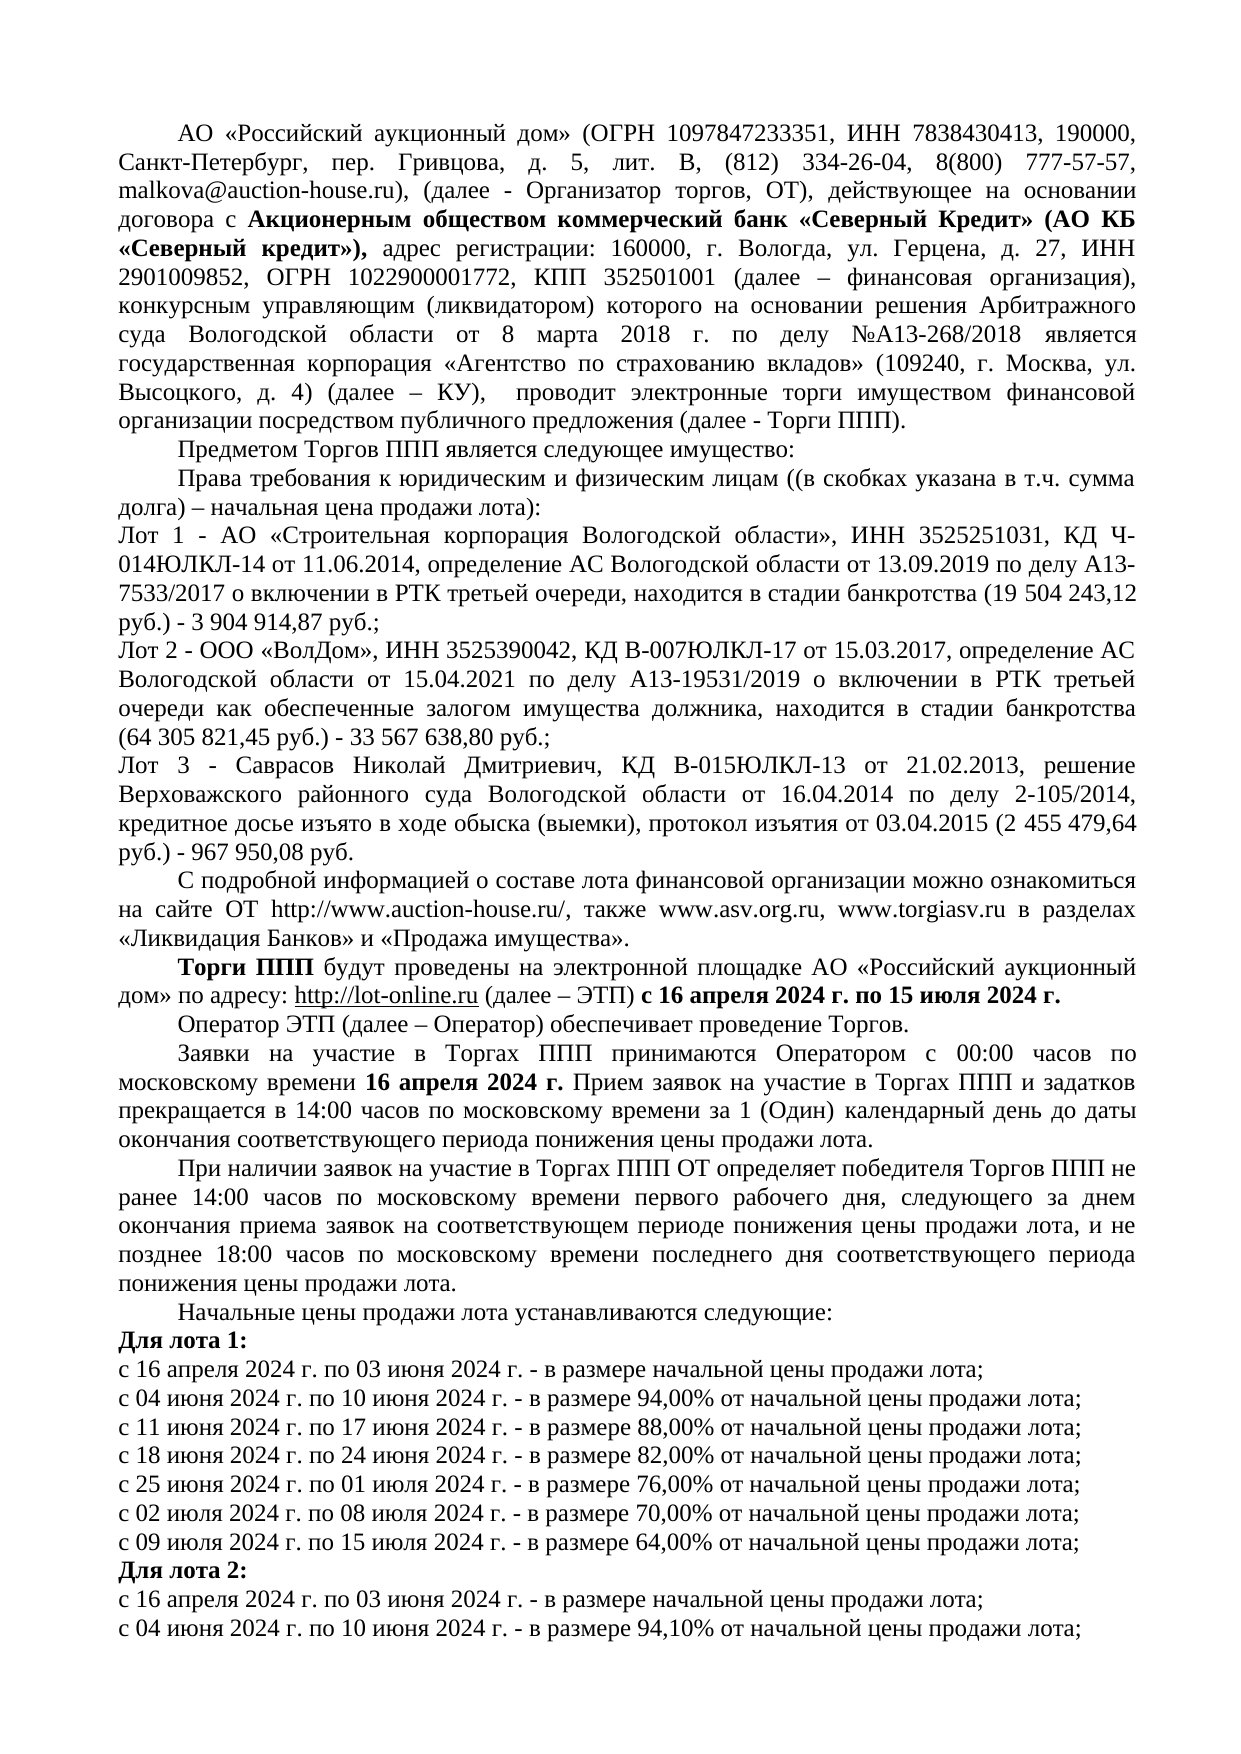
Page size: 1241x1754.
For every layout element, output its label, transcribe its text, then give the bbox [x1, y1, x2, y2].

text с 25 июня 2024 г. по 01 июля 2024 г. - в размере 76,00% от начальной цены продажи лота; [118, 1469, 1137, 1498]
text Торги ППП будут проведены на электронной площадке АО «Российский аукционный дом» по адресу: http://lot-online.ru (далее – ЭТП) с 16 апреля 2024 г. по 15 июля 2024 г. [118, 952, 1137, 1009]
text АО «Российский аукционный дом» (ОГРН 1097847233351, ИНН 7838430413, 190000, Санкт-Петербург, пер. Гривцова, д. 5, лит. В, (812) 334-26-04, 8(800) 777-57-57, malkova@auction-house.ru), (далее - Организатор торгов, ОТ), действующее на основании договора с Акционерным обществом коммерческий банк «Северный Кредит» (АО КБ «Северный кредит»), адрес регистрации: 160000, г. Вологда, ул. Герцена, д. 27, ИНН 2901009852, ОГРН 1022900001772, КПП 352501001 (далее – финансовая организация), конкурсным управляющим (ликвидатором) которого на основании решения Арбитражного суда Вологодской области от 8 марта 2018 г. по делу №А13-268/2018 является государственная корпорация «Агентство по страхованию вкладов» (109240, г. Москва, ул. Высоцкого, д. 4) (далее – КУ), проводит электронные торги имуществом финансовой организации посредством публичного предложения (далее - Торги ППП). [118, 118, 1137, 434]
text Для лота 1: [118, 1326, 1137, 1354]
text Лот 1 - АО «Строительная корпорация Вологодской области», ИНН 3525251031, КД Ч-014ЮЛКЛ-14 от 11.06.2014, определение АС Вологодской области от 13.09.2019 по делу А13-7533/2017 о включении в РТК третьей очереди, находится в стадии банкротства (19 504 243,12 руб.) - 3 904 914,87 руб.; [118, 521, 1137, 636]
text С подробной информацией о составе лота финансовой организации можно ознакомиться на сайте ОТ http://www.auction-house.ru/, также www.asv.org.ru, www.torgiasv.ru в разделах «Ликвидация Банков» и «Продажа имущества». [118, 866, 1137, 952]
text Права требования к юридическим и физическим лицам ((в скобках указана в т.ч. сумма долга) – начальная цена продажи лота): [118, 463, 1137, 521]
text Лот 2 - ООО «ВолДом», ИНН 3525390042, КД В-007ЮЛКЛ-17 от 15.03.2017, определение АС Вологодской области от 15.04.2021 по делу А13-19531/2019 о включении в РТК третьей очереди как обеспеченные залогом имущества должника, находится в стадии банкротства (64 305 821,45 руб.) - 33 567 638,80 руб.; [118, 636, 1137, 751]
text Лот 3 - Саврасов Николай Дмитриевич, КД В-015ЮЛКЛ-13 от 21.02.2013, решение Верховажского районного суда Вологодской области от 16.04.2014 по делу 2-105/2014, кредитное досье изъято в ходе обыска (выемки), протокол изъятия от 03.04.2015 (2 455 479,64 руб.) - 967 950,08 руб. [118, 751, 1137, 866]
text с 09 июля 2024 г. по 15 июля 2024 г. - в размере 64,00% от начальной цены продажи лота; [118, 1527, 1137, 1556]
text с 04 июня 2024 г. по 10 июня 2024 г. - в размере 94,10% от начальной цены продажи лота; [118, 1613, 1137, 1642]
text При наличии заявок на участие в Торгах ППП ОТ определяет победителя Торгов ППП не ранее 14:00 часов по московскому времени первого рабочего дня, следующего за днем окончания приема заявок на соответствующем периоде понижения цены продажи лота, и не позднее 18:00 часов по московскому времени последнего дня соответствующего периода понижения цены продажи лота. [118, 1153, 1137, 1297]
text Предметом Торгов ППП является следующее имущество: [118, 434, 1137, 463]
text с 04 июня 2024 г. по 10 июня 2024 г. - в размере 94,00% от начальной цены продажи лота; [118, 1383, 1137, 1412]
text с 16 апреля 2024 г. по 03 июня 2024 г. - в размере начальной цены продажи лота; [118, 1584, 1137, 1613]
text с 11 июня 2024 г. по 17 июня 2024 г. - в размере 88,00% от начальной цены продажи лота; [118, 1412, 1137, 1441]
text с 18 июня 2024 г. по 24 июня 2024 г. - в размере 82,00% от начальной цены продажи лота; [118, 1441, 1137, 1469]
text с 02 июля 2024 г. по 08 июля 2024 г. - в размере 70,00% от начальной цены продажи лота; [118, 1498, 1137, 1527]
text Оператор ЭТП (далее – Оператор) обеспечивает проведение Торгов. [118, 1009, 1137, 1038]
text с 16 апреля 2024 г. по 03 июня 2024 г. - в размере начальной цены продажи лота; [118, 1354, 1137, 1383]
text Заявки на участие в Торгах ППП принимаются Оператором с 00:00 часов по московскому времени 16 апреля 2024 г. Прием заявок на участие в Торгах ППП и задатков прекращается в 14:00 часов по московскому времени за 1 (Один) календарный день до даты окончания соответствующего периода понижения цены продажи лота. [118, 1038, 1137, 1153]
text Начальные цены продажи лота устанавливаются следующие: [118, 1297, 1137, 1326]
text Для лота 2: [118, 1556, 1137, 1584]
